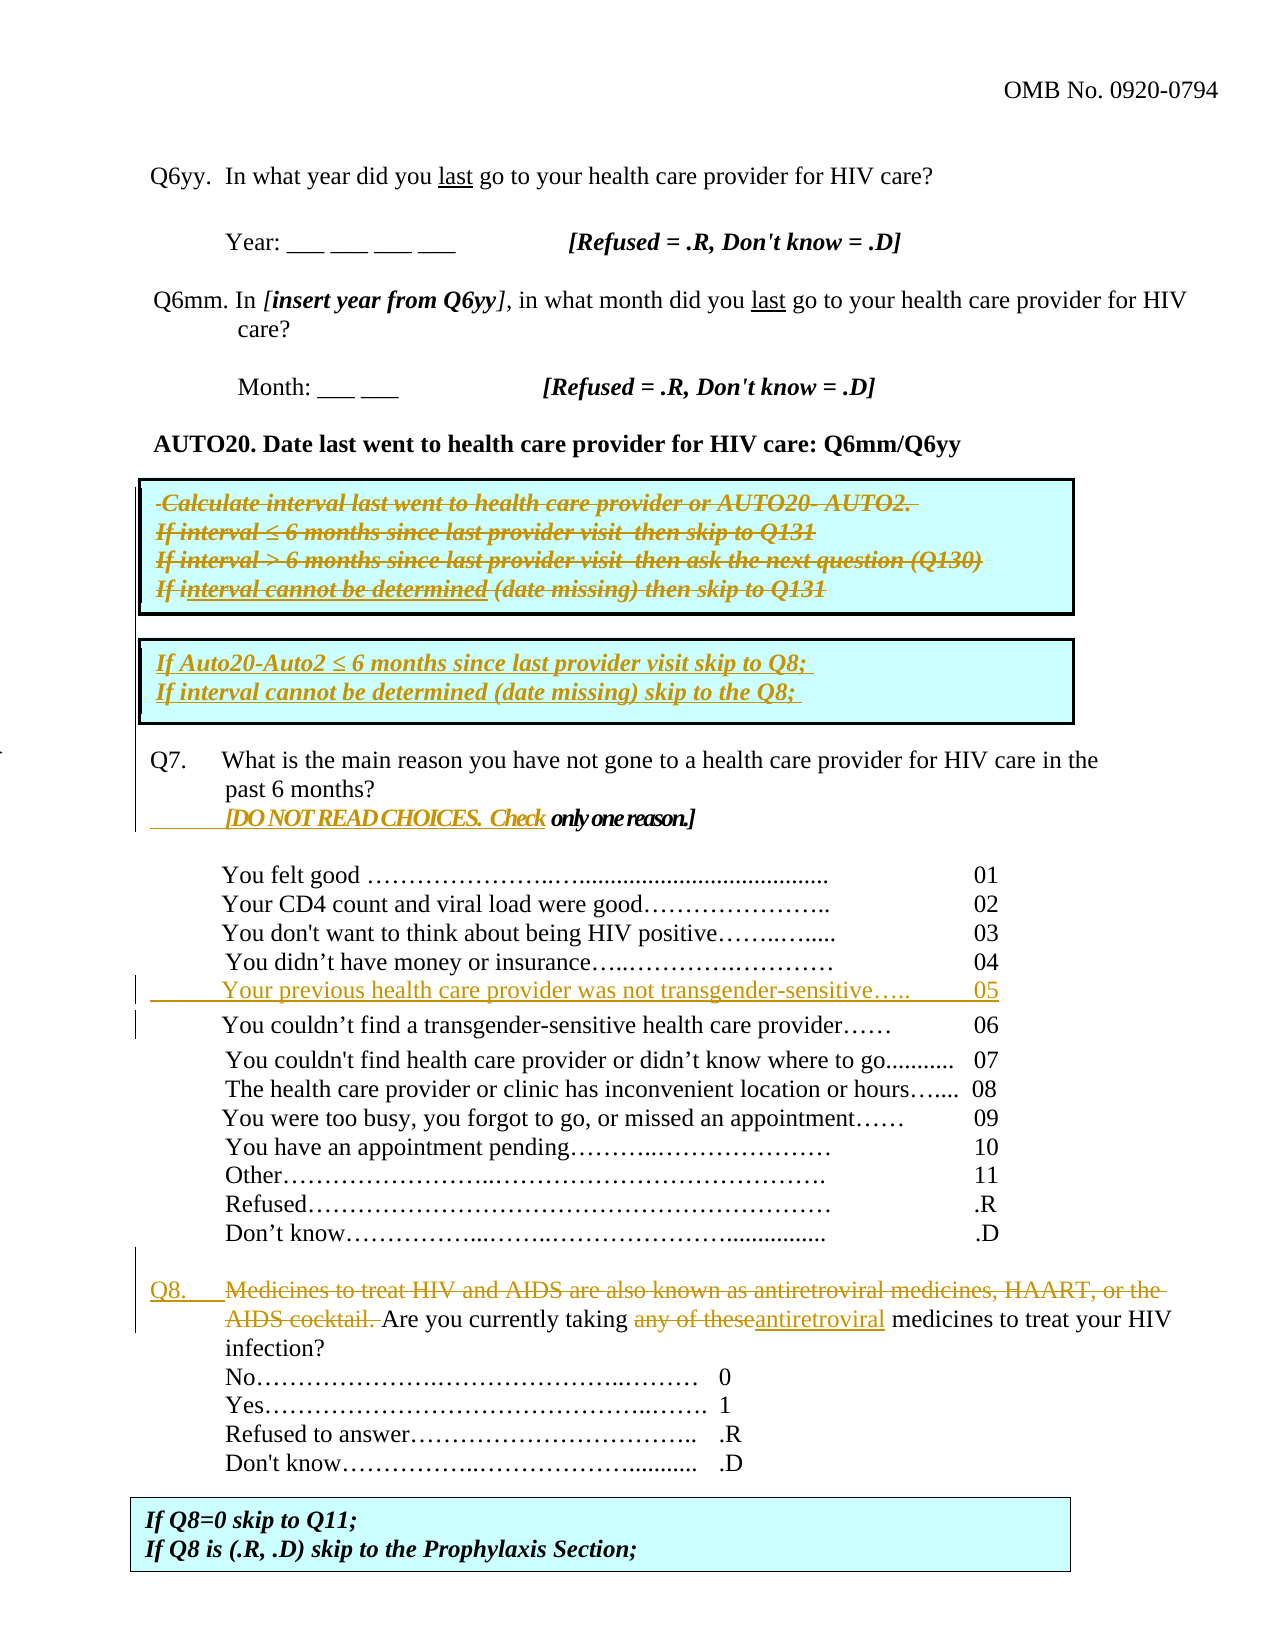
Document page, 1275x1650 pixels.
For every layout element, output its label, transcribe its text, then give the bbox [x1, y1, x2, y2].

text Q6yy. In what year did you last go to your health care provider for HIV care? [150, 161, 1200, 190]
text You have an appointment pending………..………………… 10 [150, 1132, 1200, 1160]
text past 6 months? [150, 774, 1200, 803]
text AUTO20. Date last went to health care provider for HIV care: Q6mm/Q6yy [153, 429, 1200, 458]
text Refused to answer…………………………….. .R [150, 1419, 1200, 1448]
text Your CD4 count and viral load were good………………….. 02 [150, 889, 1200, 918]
text You couldn't find health care provider or didn’t know where to go........... 07 [150, 1045, 1200, 1074]
text Don't know……………..………………........... .D [150, 1448, 1200, 1477]
text You couldn’t find a transgender-sensitive health care provider…… 06 [150, 1010, 1200, 1039]
text Year: ___ ___ ___ ___ [Refused = .R, Don't know = .D] [150, 223, 1200, 257]
text You don't want to think about being HIV positive……..…..... 03 [150, 918, 1200, 947]
text Other……………………..…………………………………. 11 [150, 1160, 1200, 1189]
text Q7. What is the main reason you have not gone to a health care provider for HIV care in the [150, 745, 1200, 774]
text No………………….…………………..……… 0 [150, 1362, 1200, 1390]
text Yes………………………………………..……. 1 [150, 1390, 1200, 1419]
text You didn’t have money or insurance…..………….………… 04 [150, 947, 1200, 975]
text Don’t know……………...……..…………………................ .D [150, 1218, 1200, 1247]
text The health care provider or clinic has inconvenient location or hours….... 08 [150, 1074, 1200, 1103]
text You were too busy, you forgot to go, or missed an appointment…… 09 [150, 1103, 1200, 1132]
text Are you currently taking medicines to treat your HIV infection? [150, 1275, 1200, 1362]
text You felt good …………………..…........................................ 01 [150, 860, 1200, 889]
text Q6mm. In [insert year from Q6yy], in what month did you last go to your health care provider for HIV care? [153, 285, 1200, 343]
text Refused……………………………………………………… .R [150, 1189, 1200, 1218]
text Month: ___ ___ [Refused = .R, Don't know = .D] [153, 372, 1200, 400]
text only one reason.] [150, 803, 1200, 832]
